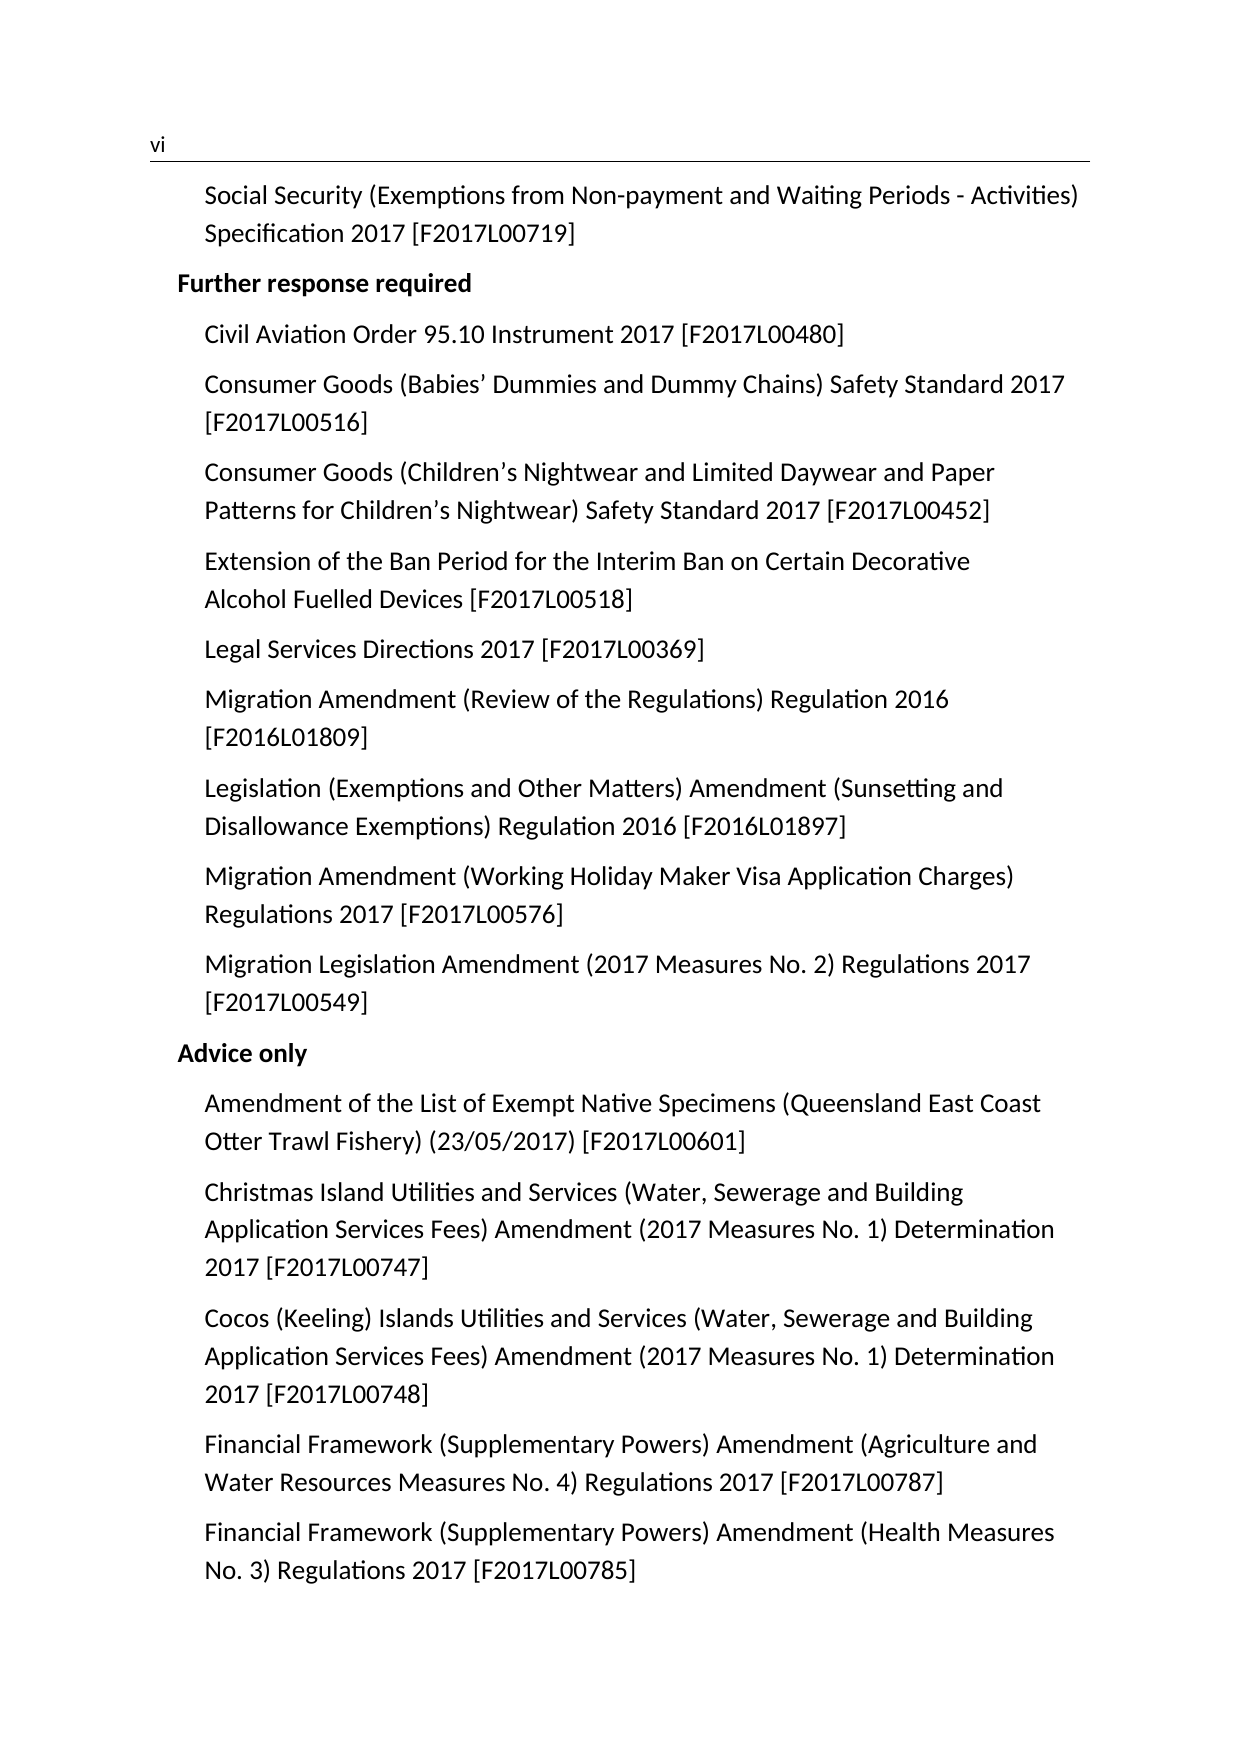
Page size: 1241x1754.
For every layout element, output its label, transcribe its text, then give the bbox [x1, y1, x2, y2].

text Migration Legislation Amendment (2017 Measures No. 2) Regulations 2017 [F2017L00549] 51 [204, 948, 1090, 1019]
text Migration Amendment (Review of the Regulations) Regulation 2016 [F2016L01809] 38 [204, 683, 1090, 754]
text Legislation (Exemptions and Other Matters) Amendment (Sunsetting and Disallowance Exemptions) Regulation 2016 [F2016L01897] 38 [204, 771, 1090, 842]
text Social Security (Exemptions from Non-payment and Waiting Periods - Activities) Specification 2017 [F2017L00719] 21 [204, 178, 1090, 249]
text Advice only [177, 1036, 1090, 1069]
text Consumer Goods (Children’s Nightwear and Limited Daywear and Paper Patterns for Children’s Nightwear) Safety Standard 2017 [F2017L00452] 25 [204, 456, 1090, 527]
text Financial Framework (Supplementary Powers) Amendment (Agriculture and Water Resources Measures No. 4) Regulations 2017 [F2017L00787] 56 [204, 1427, 1090, 1498]
text Extension of the Ban Period for the Interim Ban on Certain Decorative Alcohol Fuelled Devices [F2017L00518] 25 [204, 544, 1090, 615]
text Financial Framework (Supplementary Powers) Amendment (Health Measures No. 3) Regulations 2017 [F2017L00785] 58 [204, 1516, 1090, 1587]
text Migration Amendment (Working Holiday Maker Visa Application Charges) Regulations 2017 [F2017L00576] 48 [204, 859, 1090, 930]
text Cocos (Keeling) Islands Utilities and Services (Water, Sewerage and Building Application Services Fees) Amendment (2017 Measures No. 1) Determination 2017 [F2017L00748] 55 [204, 1301, 1090, 1410]
text Civil Aviation Order 95.10 Instrument 2017 [F2017L00480] 23 [204, 317, 1090, 350]
text Legal Services Directions 2017 [F2017L00369] 32 [204, 632, 1090, 665]
text Christmas Island Utilities and Services (Water, Sewerage and Building Application Services Fees) Amendment (2017 Measures No. 1) Determination 2017 [F2017L00747] 55 [204, 1175, 1090, 1284]
text Further response required [177, 266, 1090, 299]
text Consumer Goods (Babies’ Dummies and Dummy Chains) Safety Standard 2017 [F2017L00516] 25 [204, 367, 1090, 438]
text Amendment of the List of Exempt Native Specimens (Queensland East Coast Otter Trawl Fishery) (23/05/2017) [F2017L00601] 54 [204, 1086, 1090, 1157]
